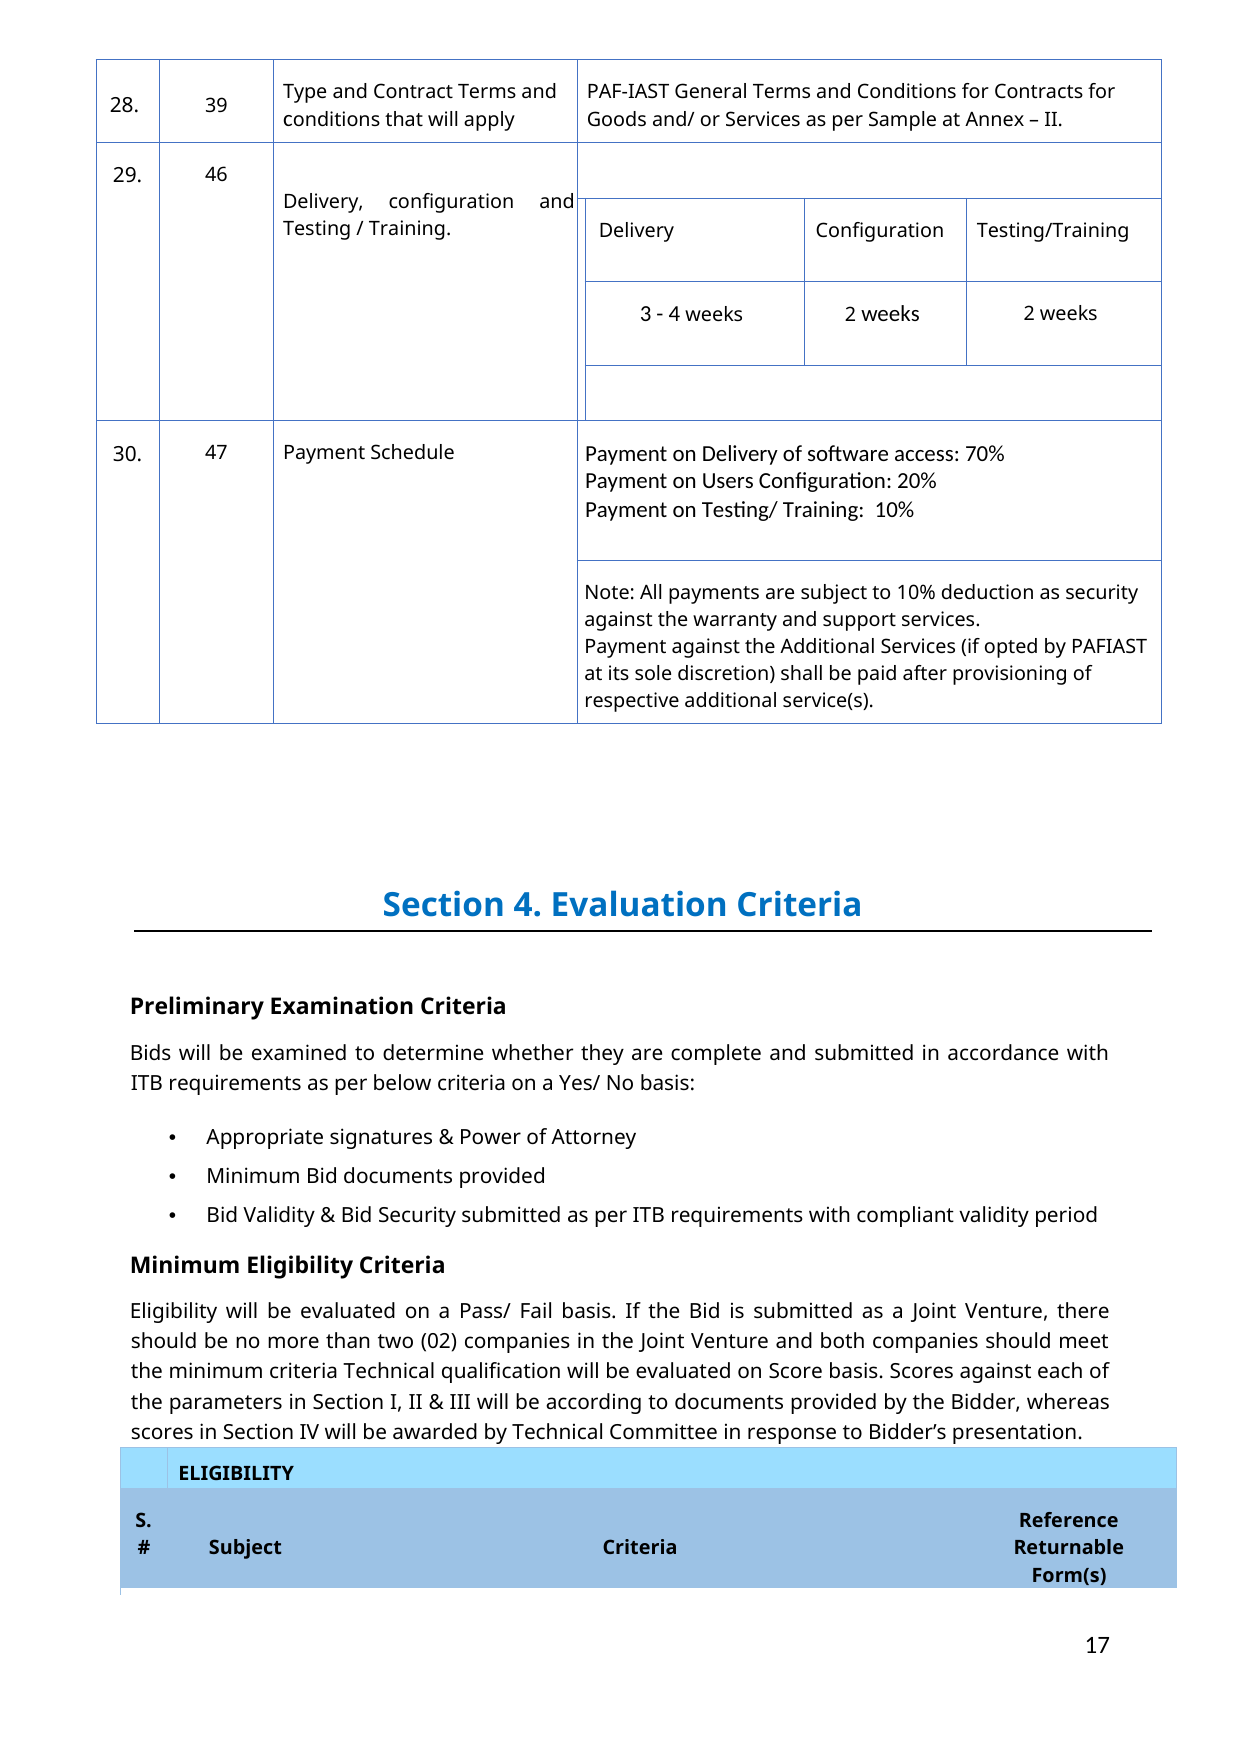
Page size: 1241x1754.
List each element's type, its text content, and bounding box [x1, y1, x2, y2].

text Bids will be examined to determine whether they are complete and submitted in accordance with ITB requirements as per below criteria on a Yes/ No basis: [129, 1038, 1111, 1096]
subtitle Section 4. Evaluation Criteria [128, 881, 1118, 927]
table_cell Note: All payments are subject to 10% deduction as security against the warranty and support services. Payment against the Additional Services (if opted by PAFIAST at its sole discretion) shall be paid after provisioning of respective additional service(s). [578, 561, 1161, 723]
table_cell 47 [160, 421, 273, 723]
table_cell Type and Contract Terms and conditions that will apply [274, 60, 577, 142]
table_cell Delivery, configuration and Testing / Training. [274, 143, 577, 420]
table_header ELIGIBILITY [168, 1448, 1176, 1488]
table_cell 39 [160, 60, 273, 142]
subtitle Minimum Eligibility Criteria [129, 1248, 1202, 1280]
table_cell [578, 143, 1161, 198]
table_cell 29. [97, 143, 159, 420]
table_cell S. # [121, 1495, 167, 1588]
table_cell Criteria [319, 1495, 956, 1588]
list Minimum Bid documents provided [169, 1161, 1111, 1189]
table_cell 30. [97, 421, 159, 723]
table_cell Configuration [805, 199, 966, 281]
table_cell [586, 366, 1161, 420]
subtitle Preliminary Examination Criteria [129, 990, 1202, 1021]
table_cell Payment Schedule [274, 421, 577, 723]
table_cell PAF-IAST General Terms and Conditions for Contracts for Goods and/ or Services as per Sample at Annex – II. [578, 60, 1161, 142]
table_cell 2 weeks [805, 282, 966, 364]
text Eligibility will be evaluated on a Pass/ Fail basis. If the Bid is submitted as a Joint Venture, there should be no more than two (02) companies in the Joint Venture and both companies should meet the minimum criteria Technical qualification will be evaluated on Score basis. Scores against each of the parameters in Section I, II & III will be according to documents provided by the Bidder, whereas scores in Section IV will be awarded by Technical Committee in response to Bidder’s presentation. [129, 1296, 1111, 1445]
table_cell Reference Returnable Form(s) [956, 1495, 1176, 1588]
table_header [121, 1448, 167, 1488]
table_cell Testing/Training [967, 199, 1161, 281]
table_cell 3 - 4 weeks [586, 282, 804, 364]
table_cell 28. [97, 60, 159, 142]
table_cell Subject [168, 1495, 318, 1588]
table_cell 2 weeks [967, 282, 1161, 364]
table_cell Payment on Delivery of software access: 70% Payment on Users Configuration: 20% Payment on Testing/ Training: 10% [578, 421, 1161, 560]
list Appropriate signatures & Power of Attorney [169, 1122, 1111, 1150]
list Bid Validity & Bid Security submitted as per ITB requirements with compliant validity period [169, 1200, 1111, 1228]
table_cell [578, 199, 585, 420]
table_cell Delivery [586, 199, 804, 281]
table_cell 46 [160, 143, 273, 420]
